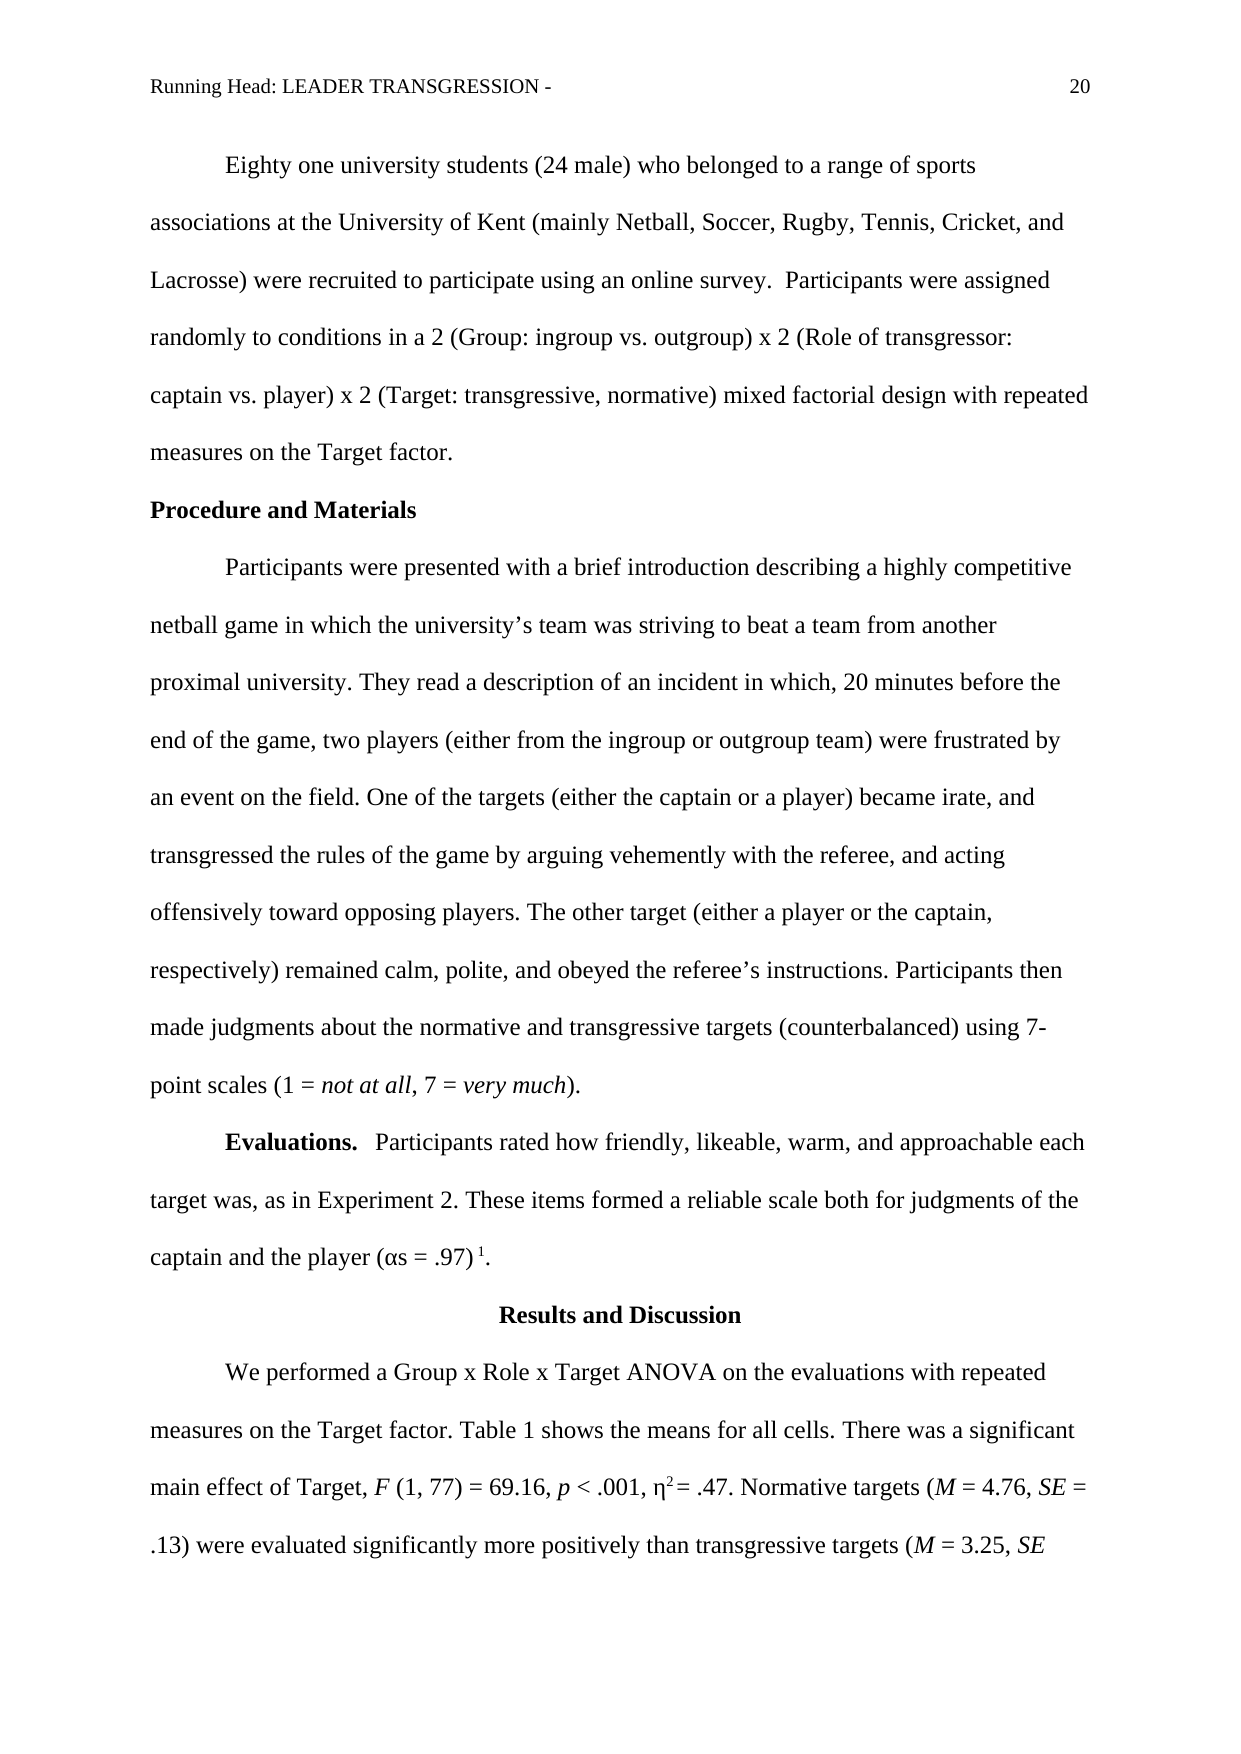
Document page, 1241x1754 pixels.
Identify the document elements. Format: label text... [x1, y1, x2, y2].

text Eighty one university students (24 male) who belonged to a range of sports associations at the University of Kent (mainly Netball, Soccer, Rugby, Tennis, Cricket, and Lacrosse) were recruited to participate using an online survey. Participants were assigned randomly to conditions in a 2 (Group: ingroup vs. outgroup) x 2 (Role of transgressor: captain vs. player) x 2 (Target: transgressive, normative) mixed factorial design with repeated measures on the Target factor. [150, 150, 1090, 466]
text Evaluations. Participants rated how friendly, likeable, warm, and approachable each target was, as in Experiment 2. These items formed a reliable scale both for judgments of the captain and the player (αs = .97) 1. [150, 1127, 1090, 1271]
text Results and Discussion [150, 1300, 1090, 1329]
subtitle Procedure and Materials [150, 495, 1090, 524]
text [150, 1357, 1090, 1559]
text Participants were presented with a brief introduction describing a highly competitive netball game in which the university’s team was striving to beat a team from another proximal university. They read a description of an incident in which, 20 minutes before the end of the game, two players (either from the ingroup or outgroup team) were frustrated by an event on the field. One of the targets (either the captain or a player) became irate, and transgressed the rules of the game by arguing vehemently with the referee, and acting offensively toward opposing players. The other target (either a player or the captain, respectively) remained calm, polite, and obeyed the referee’s instructions. Participants then made judgments about the normative and transgressive targets (counterbalanced) using 7-point scales (1 = not at all, 7 = very much). [150, 552, 1090, 1099]
